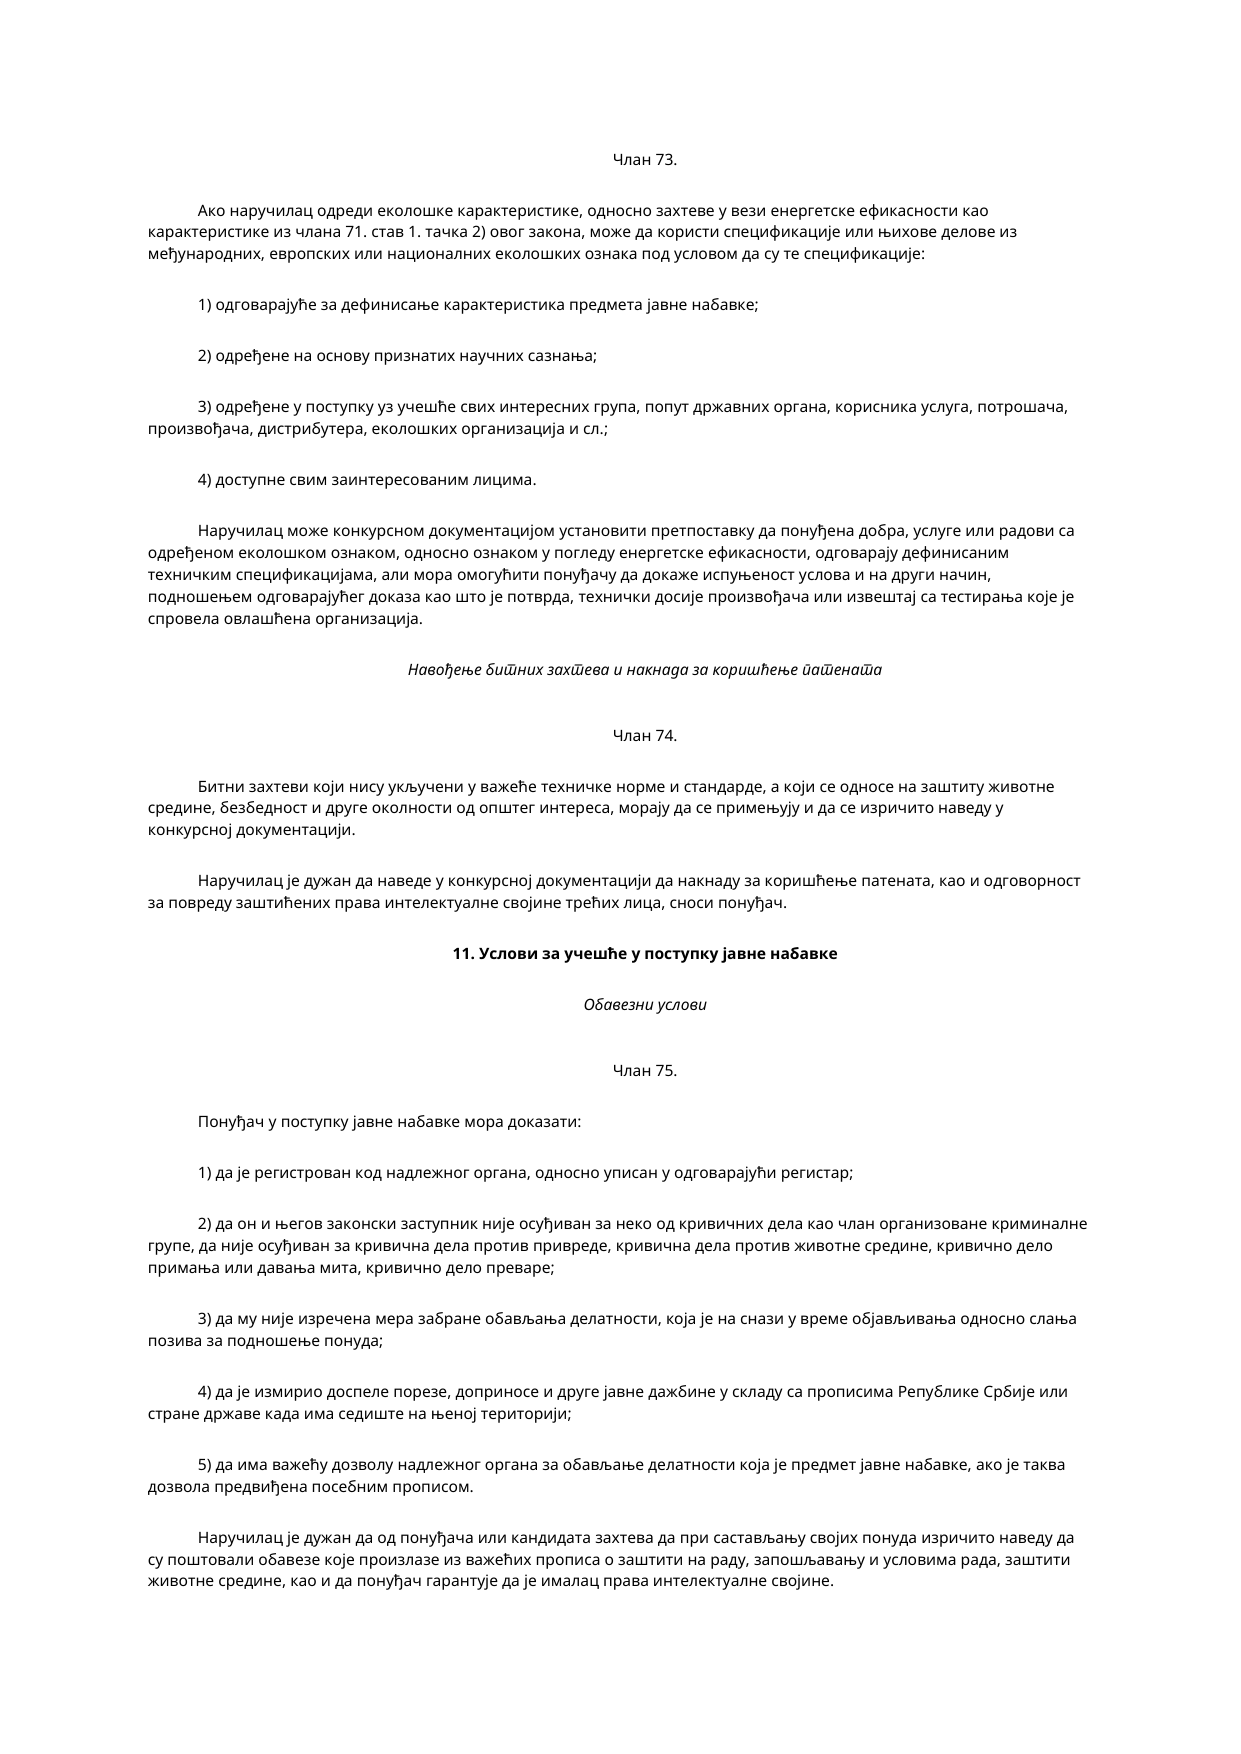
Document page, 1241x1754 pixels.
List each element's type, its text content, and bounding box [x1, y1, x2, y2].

text Члан 73. [148, 148, 1093, 169]
text Наручилац је дужан да од понуђача или кандидата захтева да при састављању својих понуда изричито наведу да су поштовали обавезе које произлазе из важећих прописа о заштити на раду, запошљавању и условима рада, заштити животне средине, као и да понуђач гарантује да је ималац права интелектуалне својине. [148, 1526, 1093, 1591]
text 11. Услови за учешће у поступку јавне набавке [148, 942, 1093, 964]
text Наручилац може конкурсном документацијом установити претпоставку да понуђена добра, услуге или радови са одређеном еколошком ознаком, односно ознаком у погледу енергетске ефикасности, одговарају дефинисаним техничким спецификацијама, али мора омогућити понуђачу да докаже испуњеност услова и на други начин, подношењем одговарајућег доказа као што је потврда, технички досије произвођача или извештај са тестирања које је спровела овлашћена организација. [148, 519, 1093, 629]
text 1) да је регистрован код надлежног органа, односно уписан у одговарајући регистар; [148, 1161, 1093, 1183]
text Обавезни услови [148, 993, 1093, 1015]
text Наручилац је дужан да наведе у конкурсној документацији да накнаду за коришћење патената, као и одговорност за повреду заштићених права интелектуалне својине трећих лица, сноси понуђач. [148, 869, 1093, 913]
text 2) одређене на основу признатих научних сазнања; [148, 344, 1093, 366]
text 5) да има важећу дозволу надлежног органа за обављање делатности која је предмет јавне набавке, ако је таква дозвола предвиђена посебним прописом. [148, 1453, 1093, 1497]
text Навођење битних захтева и накнада за коришћење патената [148, 658, 1093, 680]
text Битни захтеви који нису укључени у важеће техничке норме и стандарде, а који се односе на заштиту животне средине, безбедност и друге околности од општег интереса, морају да се примењују и да се изричито наведу у конкурсној документацији. [148, 775, 1093, 840]
text 3) да му није изречена мера забране обављања делатности, која је на снази у време објављивања односно слања позива за подношење понуда; [148, 1307, 1093, 1351]
text Члан 74. [148, 724, 1093, 746]
text 4) да је измирио доспеле порезе, доприносе и друге јавне дажбине у складу са прописима Републике Србије или стране државе када има седиште на њеној територији; [148, 1380, 1093, 1424]
text 4) доступне свим заинтересованим лицима. [148, 468, 1093, 490]
text Члан 75. [148, 1059, 1093, 1081]
text 2) да он и његов законски заступник није осуђиван за неко од кривичних дела као члан организоване криминалне групе, да није осуђиван за кривична дела против привреде, кривична дела против животне средине, кривично дело примања или давања мита, кривично дело преваре; [148, 1212, 1093, 1278]
text 1) одговарајуће за дефинисање карактеристика предмета јавне набавке; [148, 293, 1093, 315]
text Понуђач у поступку јавне набавке мора доказати: [148, 1110, 1093, 1132]
text Ако наручилац одреди еколошке карактеристике, односно захтеве у вези енергетске ефикасности као карактеристике из члана 71. став 1. тачка 2) овог закона, може да користи спецификације или њихове делове из међународних, европских или националних еколошких ознака под условом да су те спецификације: [148, 199, 1093, 264]
text 3) одређене у поступку уз учешће свих интересних група, попут државних органа, корисника услуга, потрошача, произвођача, дистрибутера, еколошких организација и сл.; [148, 396, 1093, 439]
